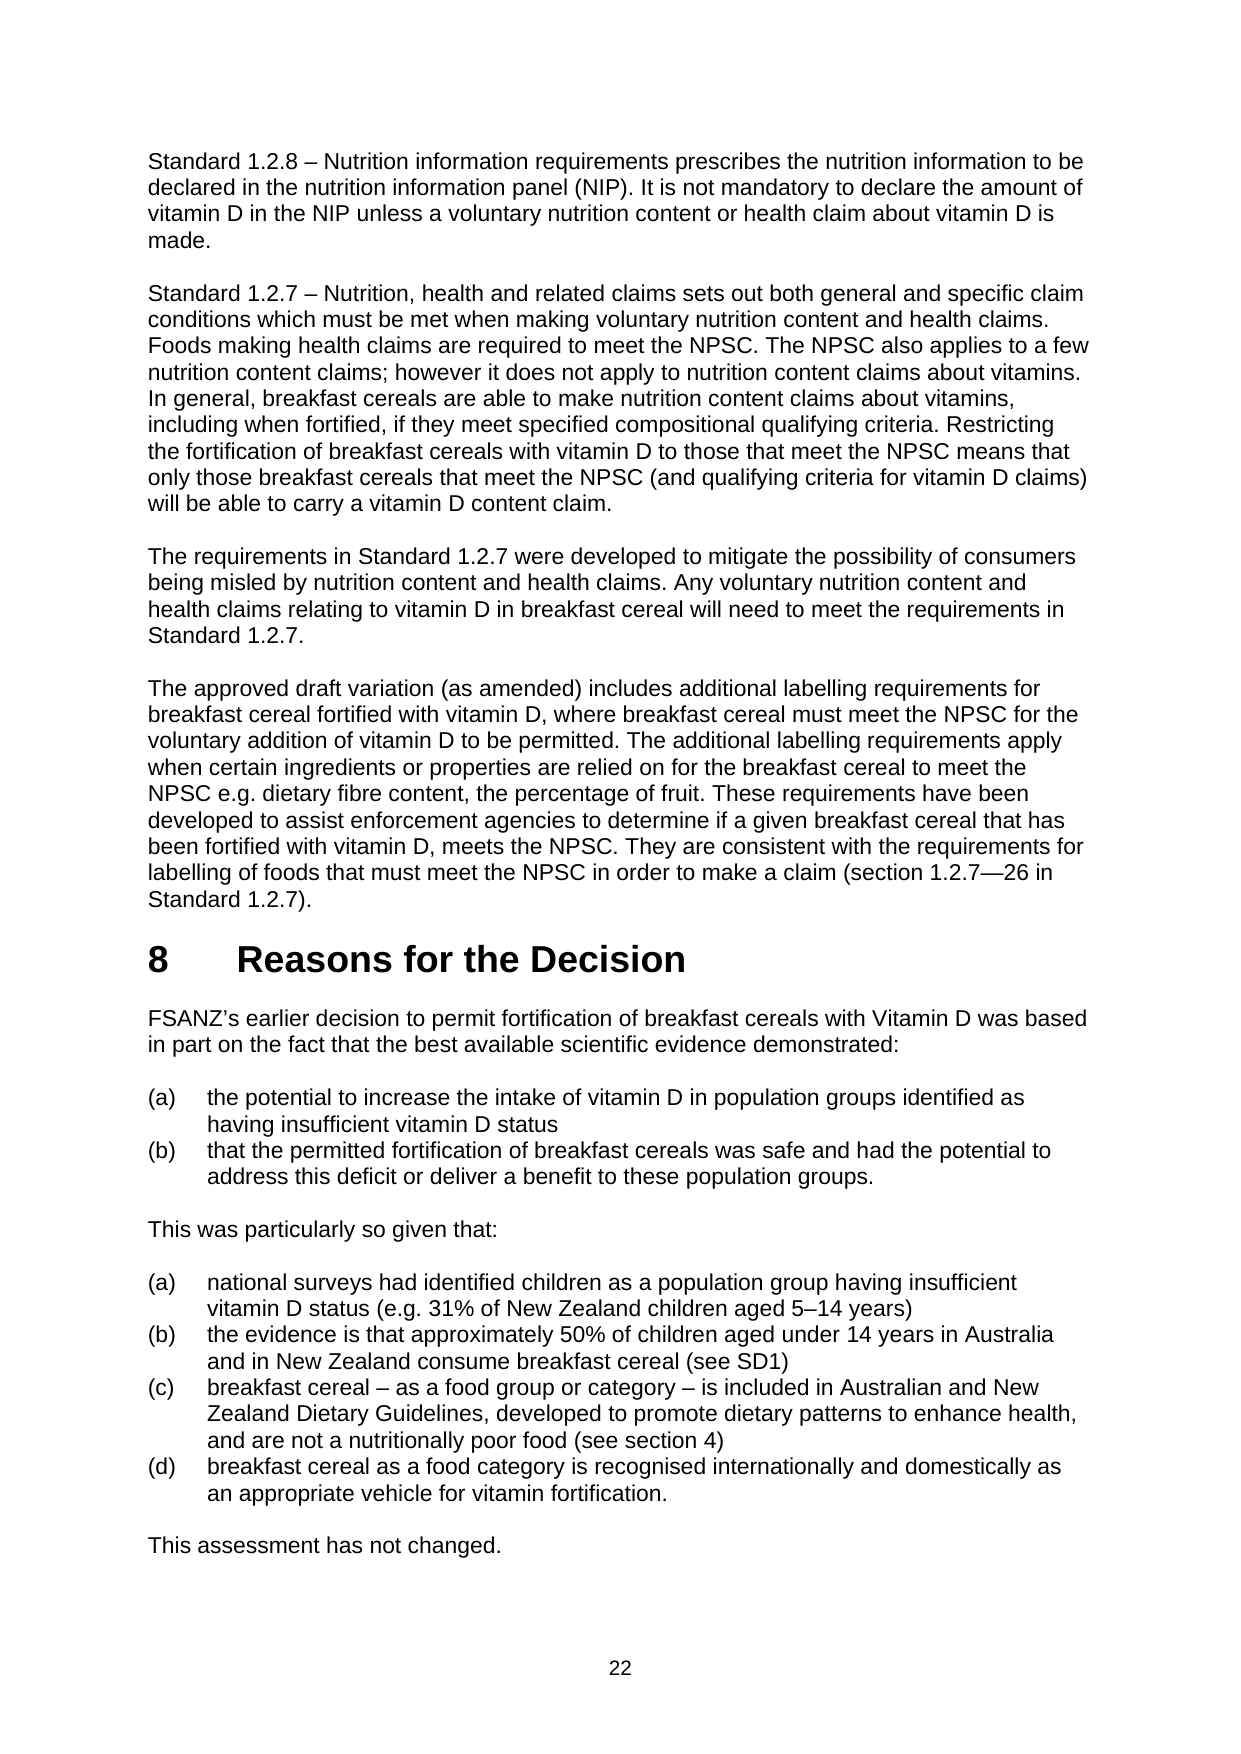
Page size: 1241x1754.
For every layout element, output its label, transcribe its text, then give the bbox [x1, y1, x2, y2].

text (a) the potential to increase the intake of vitamin D in population groups identified as having insufficient vitamin D status [148, 1084, 1092, 1137]
text The approved draft variation (as amended) includes additional labelling requirements for breakfast cereal fortified with vitamin D, where breakfast cereal must meet the NPSC for the voluntary addition of vitamin D to be permitted. The additional labelling requirements apply when certain ingredients or properties are relied on for the breakfast cereal to meet the NPSC e.g. dietary fibre content, the percentage of fruit. These requirements have been developed to assist enforcement agencies to determine if a given breakfast cereal that has been fortified with vitamin D, meets the NPSC. They are consistent with the requirements for labelling of foods that must meet the NPSC in order to make a claim (section 1.2.7—26 in Standard 1.2.7). [148, 675, 1092, 912]
text (b) that the permitted fortification of breakfast cereals was safe and had the potential to address this deficit or deliver a benefit to these population groups. [148, 1137, 1092, 1189]
text (a) national surveys had identified children as a population group having insufficient vitamin D status (e.g. 31% of New Zealand children aged 5–14 years) [148, 1269, 1092, 1321]
text Standard 1.2.8 – Nutrition information requirements prescribes the nutrition information to be declared in the nutrition information panel (NIP). It is not mandatory to declare the amount of vitamin D in the NIP unless a voluntary nutrition content or health claim about vitamin D is made. [148, 148, 1092, 253]
text The requirements in Standard 1.2.7 were developed to mitigate the possibility of consumers being misled by nutrition content and health claims. Any voluntary nutrition content and health claims relating to vitamin D in breakfast cereal will need to meet the requirements in Standard 1.2.7. [148, 543, 1092, 648]
text FSANZ’s earlier decision to permit fortification of breakfast cereals with Vitamin D was based in part on the fact that the best available scientific evidence demonstrated: [148, 1005, 1092, 1058]
text (b) the evidence is that approximately 50% of children aged under 14 years in Australia and in New Zealand consume breakfast cereal (see SD1) [148, 1321, 1092, 1374]
text Standard 1.2.7 – Nutrition, health and related claims sets out both general and specific claim conditions which must be met when making voluntary nutrition content and health claims. Foods making health claims are required to meet the NPSC. The NPSC also applies to a few nutrition content claims; however it does not apply to nutrition content claims about vitamins. In general, breakfast cereals are able to make nutrition content claims about vitamins, including when fortified, if they meet specified compositional qualifying criteria. Restricting the fortification of breakfast cereals with vitamin D to those that meet the NPSC means that only those breakfast cereals that meet the NPSC (and qualifying criteria for vitamin D claims) will be able to carry a vitamin D content claim. [148, 279, 1092, 517]
text This was particularly so given that: [148, 1216, 1092, 1242]
text (d) breakfast cereal as a food category is recognised internationally and domestically as an appropriate vehicle for vitamin fortification. [148, 1453, 1092, 1506]
text This assessment has not changed. [148, 1532, 1092, 1558]
text (c) breakfast cereal – as a food group or category – is included in Australian and New Zealand Dietary Guidelines, developed to promote dietary patterns to enhance health, and are not a nutritionally poor food (see section 4) [148, 1374, 1092, 1453]
subtitle 8 Reasons for the Decision [148, 937, 1092, 980]
